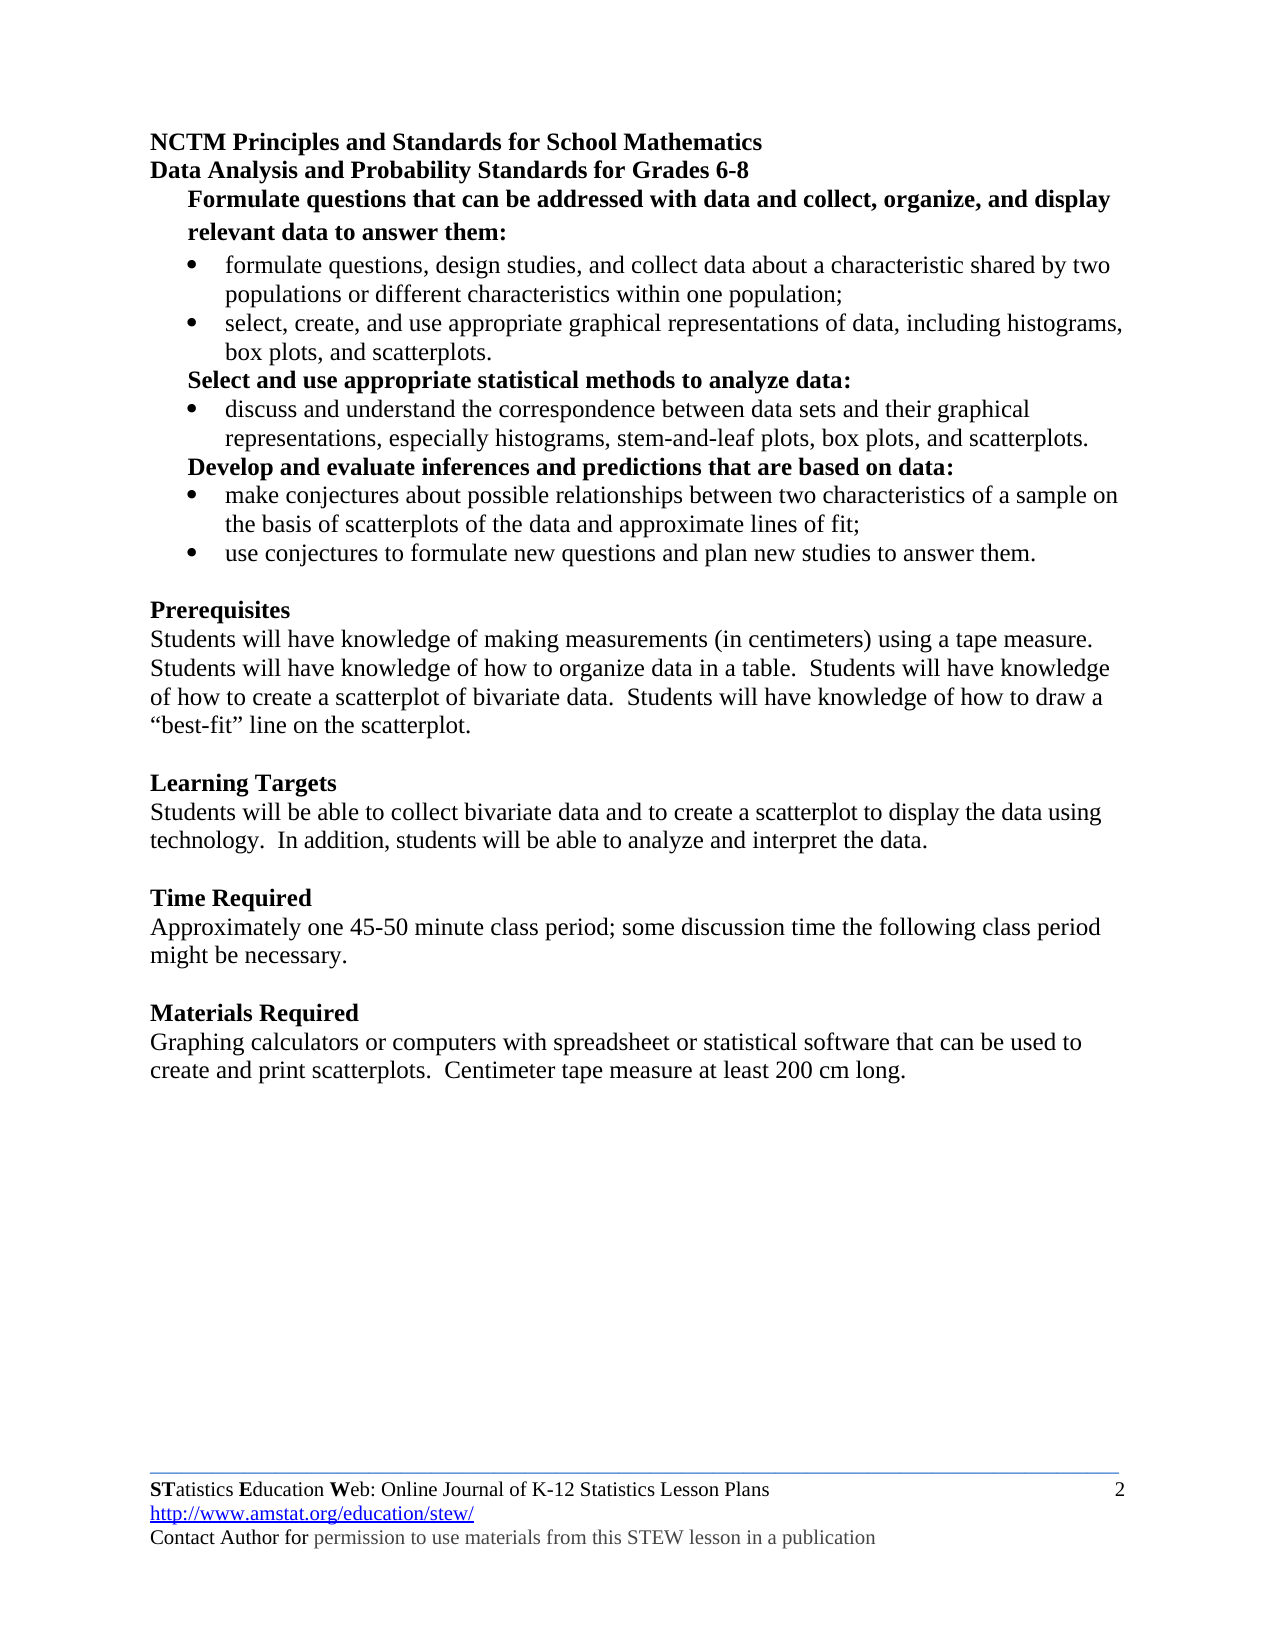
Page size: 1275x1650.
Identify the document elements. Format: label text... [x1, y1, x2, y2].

text Prerequisites [150, 595, 1125, 624]
text Materials Required [150, 998, 1125, 1027]
list make conjectures about possible relationships between two characteristics of a sample on [187, 480, 1125, 509]
text NCTM Principles and Standards for School Mathematics [150, 127, 1125, 156]
text Students will be able to collect bivariate data and to create a scatterplot to display the data using technology. In addition, students will be able to analyze and interpret the data. [150, 797, 1125, 854]
text Time Required [150, 883, 1125, 912]
text Develop and evaluate inferences and predictions that are based on data: [187, 452, 1125, 480]
list formulate questions, design studies, and collect data about a characteristic shared by two populations or different characteristics within one population; [187, 250, 1125, 308]
text Formulate questions that can be addressed with data and collect, organize, and display relevant data to answer them: [187, 184, 1125, 246]
text Select and use appropriate statistical methods to analyze data: [187, 365, 1125, 394]
list select, create, and use appropriate graphical representations of data, including histograms, box plots, and scatterplots. [187, 308, 1125, 365]
list Students will have knowledge of making measurements (in centimeters) using a tape measure. Students will have knowledge of how to organize data in a table. Students will have knowledge of how to create a scatterplot of bivariate data. Students will have knowledge of how to draw a “best-fit” line on the scatterplot. [150, 624, 1125, 739]
text Learning Targets [150, 768, 1125, 797]
list discuss and understand the correspondence between data sets and their graphical representations, especially histograms, stem-and-leaf plots, box plots, and scatterplots. [187, 394, 1125, 452]
text Graphing calculators or computers with spreadsheet or statistical software that can be used to create and print scatterplots. Centimeter tape measure at least 200 cm long. [150, 1027, 1125, 1084]
text Data Analysis and Probability Standards for Grades 6-8 [150, 156, 1162, 184]
text Approximately one 45-50 minute class period; some discussion time the following class period might be necessary. [150, 912, 1125, 969]
text the basis of scatterplots of the data and approximate lines of fit; [150, 509, 1125, 538]
list use conjectures to formulate new questions and plan new studies to answer them. [187, 538, 1125, 567]
